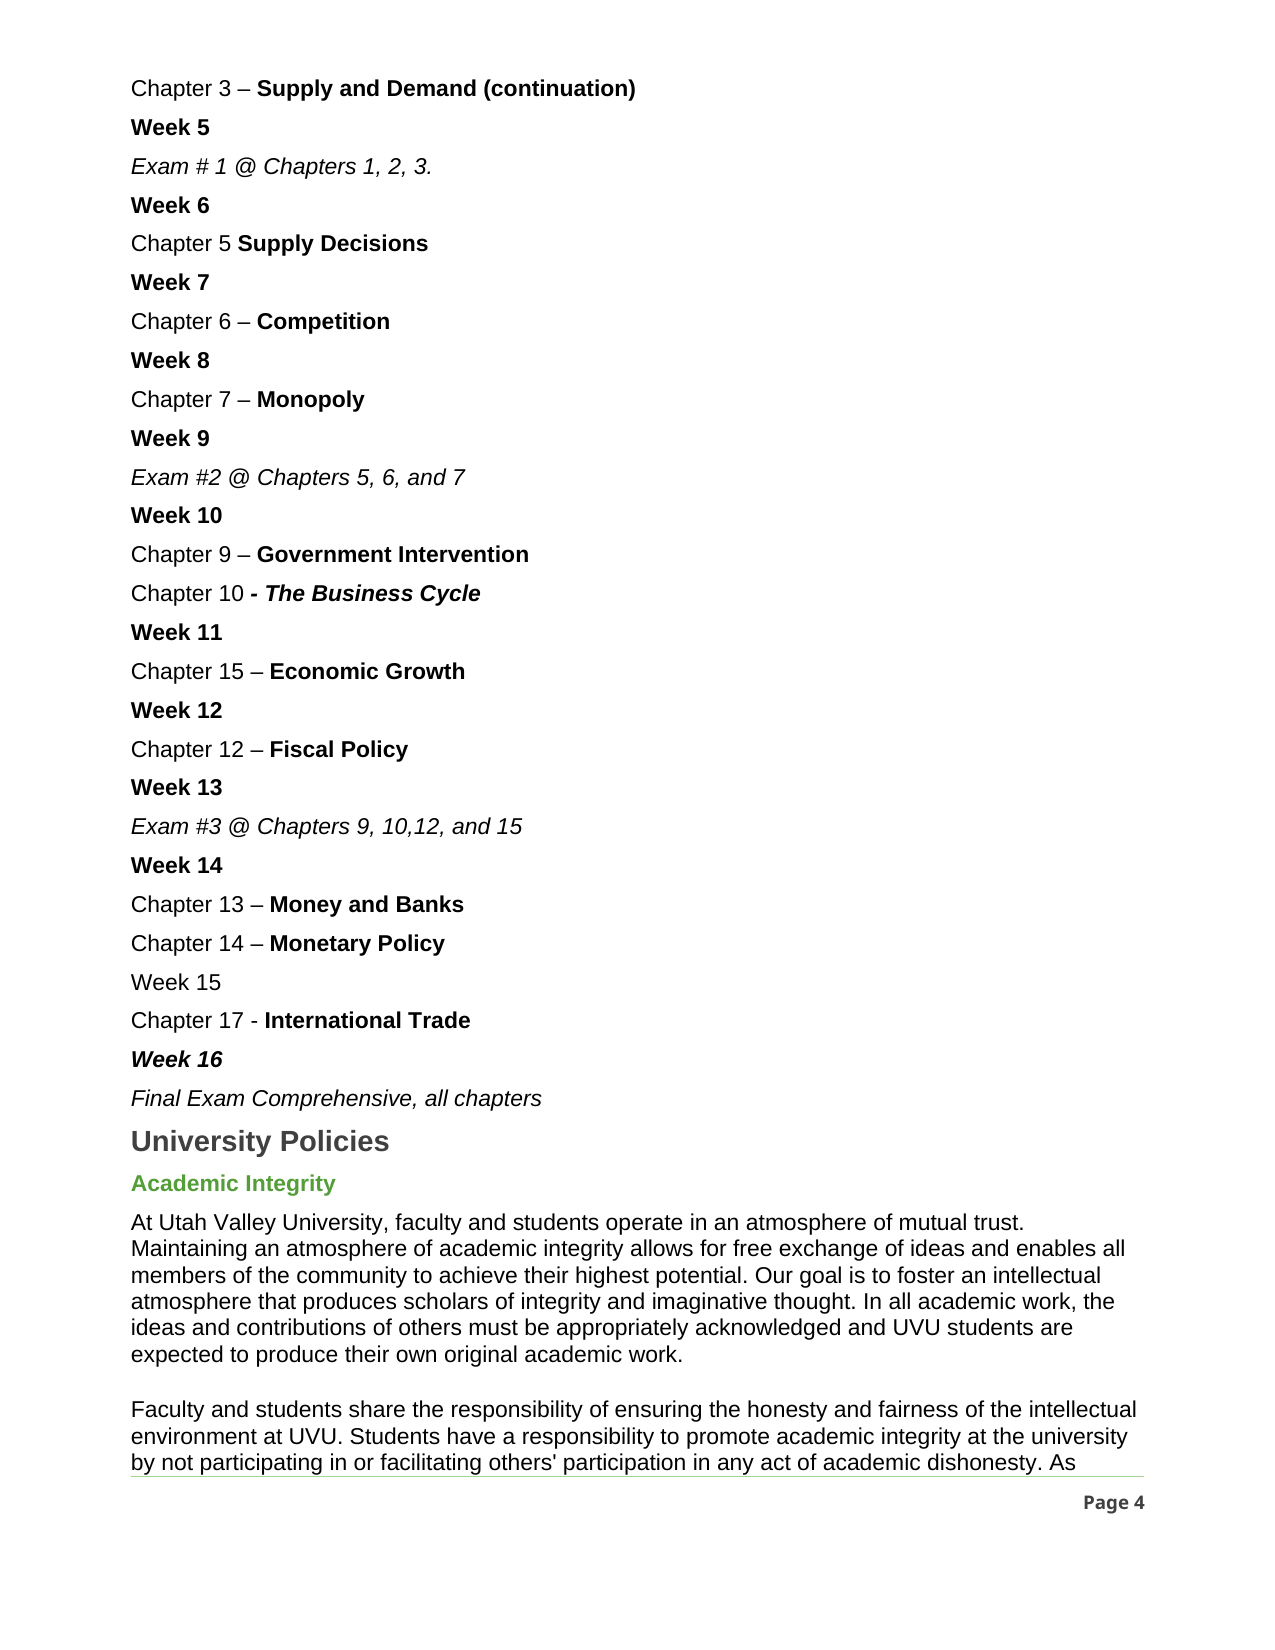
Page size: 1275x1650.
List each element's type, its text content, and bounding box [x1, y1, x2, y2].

text Week 8 [131, 347, 1144, 373]
text Chapter 15 – Economic Growth [131, 658, 1144, 684]
text Chapter 9 – Government Intervention [131, 541, 1144, 568]
text Academic Integrity [131, 1170, 1144, 1196]
text Week 12 [131, 697, 1144, 723]
text Week 6 [131, 192, 1144, 218]
text Chapter 17 - International Trade [131, 1007, 1144, 1034]
text Chapter 5 Supply Decisions [131, 230, 1144, 257]
text At Utah Valley University, faculty and students operate in an atmosphere of mutual trust. Maintaining an atmosphere of academic integrity allows for free exchange of ideas and enables all members of the community to achieve their highest potential. Our goal is to foster an intellectual atmosphere that produces scholars of integrity and imaginative thought. In all academic work, the ideas and contributions of others must be appropriately acknowledged and UVU students are expected to produce their own original academic work. [131, 1209, 1144, 1367]
text Week 16 [131, 1046, 1144, 1073]
text Chapter 14 – Monetary Policy [131, 930, 1144, 956]
text Chapter 13 – Money and Banks [131, 891, 1144, 917]
text Week 5 [131, 114, 1144, 140]
text Exam #2 @ Chapters 5, 6, and 7 [131, 463, 1144, 490]
text Week 10 [131, 502, 1144, 529]
text Week 11 [131, 619, 1144, 645]
text Week 13 [131, 774, 1144, 801]
text Week 7 [131, 269, 1144, 296]
text Chapter 3 – Supply and Demand (continuation) [131, 75, 1144, 101]
text Chapter 7 – Monopoly [131, 386, 1144, 412]
text Chapter 12 – Fiscal Policy [131, 736, 1144, 762]
text Chapter 6 – Competition [131, 308, 1144, 334]
text Exam # 1 @ Chapters 1, 2, 3. [131, 153, 1144, 179]
text Week 9 [131, 425, 1144, 451]
text University Policies [131, 1124, 1144, 1158]
text Final Exam Comprehensive, all chapters [131, 1085, 1144, 1112]
text Exam #3 @ Chapters 9, 10,12, and 15 [131, 813, 1144, 839]
text Week 14 [131, 852, 1144, 878]
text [131, 1396, 1144, 1475]
text Chapter 10 - The Business Cycle [131, 580, 1144, 606]
text Week 15 [131, 969, 1144, 995]
